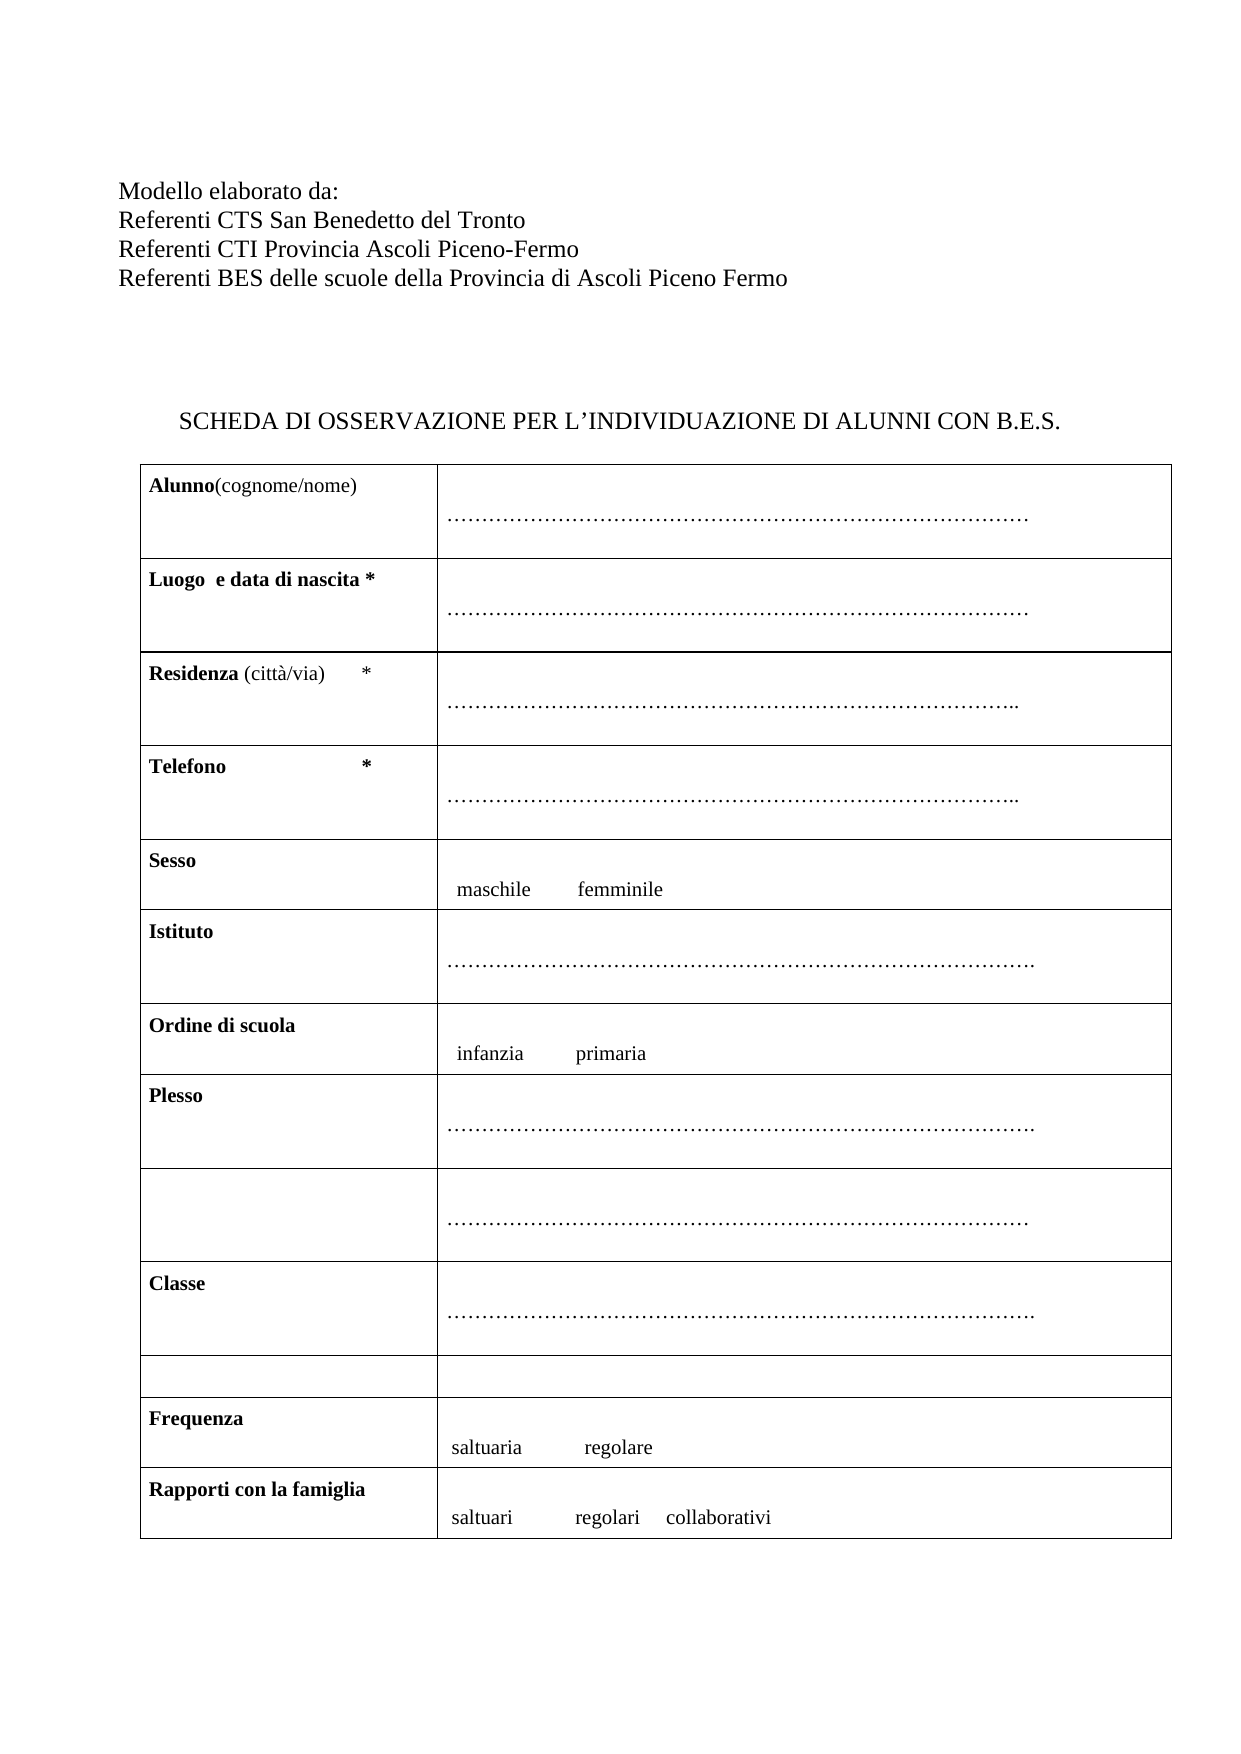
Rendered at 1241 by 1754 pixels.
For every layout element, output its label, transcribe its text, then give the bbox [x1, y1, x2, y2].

table_cell Istituto [141, 910, 437, 1003]
table_cell saltuari regolari collaborativi [438, 1468, 1171, 1538]
table_cell …………………………………………………………………………. [438, 910, 1171, 1003]
table_cell Ordine di scuola [141, 1004, 437, 1074]
text SCHEDA DI OSSERVAZIONE PER L’INDIVIDUAZIONE DI ALUNNI CON B.E.S. [118, 406, 1122, 435]
table_cell infanzia primaria [438, 1004, 1171, 1074]
table_cell ………………………………………………………………………… [438, 559, 1171, 651]
table_cell [438, 1356, 1171, 1397]
table_cell Plesso [141, 1075, 437, 1167]
table_cell maschile femminile [438, 840, 1171, 909]
table_cell ……………………………………………………………………….. [438, 653, 1171, 745]
table_header Alunno(cognome/nome) [141, 465, 437, 558]
table_cell Classe [141, 1262, 437, 1355]
table_cell Frequenza [141, 1398, 437, 1467]
table_cell Luogo e data di nascita * [141, 559, 437, 651]
table_cell [141, 1169, 437, 1261]
table_cell …………………………………………………………………………. [438, 1262, 1171, 1355]
table_cell ………………………………………………………………………… [438, 1169, 1171, 1261]
text Referenti CTS San Benedetto del Tronto [118, 205, 1122, 234]
text Referenti BES delle scuole della Provincia di Ascoli Piceno Fermo [118, 263, 1122, 291]
text Referenti CTI Provincia Ascoli Piceno-Fermo [118, 234, 1122, 263]
text Modello elaborato da: [118, 176, 1122, 205]
table_cell …………………………………………………………………………. [438, 1075, 1171, 1167]
table_cell [141, 1356, 437, 1397]
table_cell Rapporti con la famiglia [141, 1468, 437, 1538]
table_cell ……………………………………………………………………….. [438, 746, 1171, 839]
table_cell Residenza (città/via) * [141, 653, 437, 745]
table_cell Sesso [141, 840, 437, 909]
table_header ………………………………………………………………………… [438, 465, 1171, 558]
table_cell Telefono * [141, 746, 437, 839]
table_cell saltuaria regolare [438, 1398, 1171, 1467]
